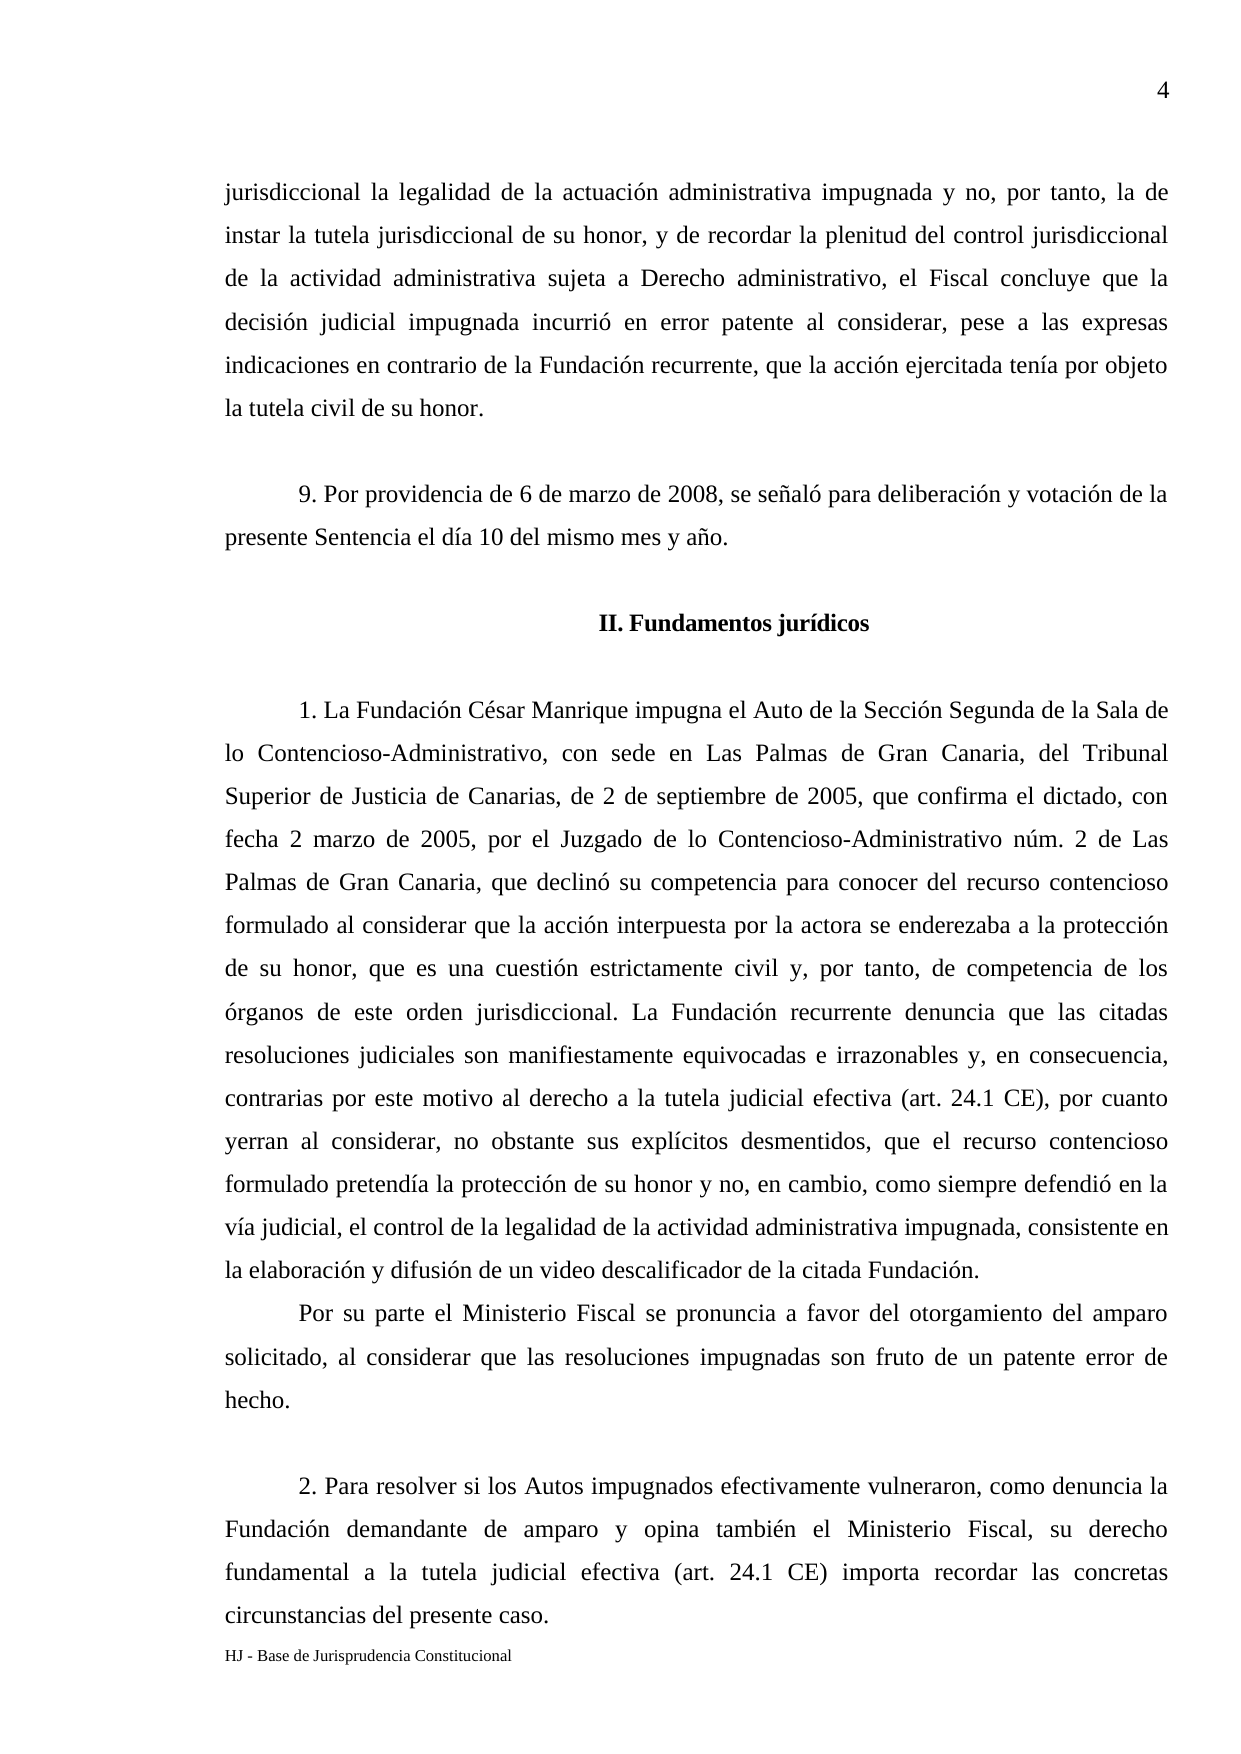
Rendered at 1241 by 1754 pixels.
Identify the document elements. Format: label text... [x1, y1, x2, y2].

text 2. Para resolver si los Autos impugnados efectivamente vulneraron, como denuncia la Fundación demandante de amparo y opina también el Ministerio Fiscal, su derecho fundamental a la tutela judicial efectiva (art. 24.1 CE) importa recordar las concretas circunstancias del presente caso. [224, 1471, 1169, 1629]
text 9. Por providencia de 6 de marzo de 2008, se señaló para deliberación y votación de la presente Sentencia el día 10 del mismo mes y año. [224, 479, 1169, 551]
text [224, 177, 1169, 422]
text 1. La Fundación César Manrique impugna el Auto de la Sección Segunda de la Sala de lo Contencioso-Administrativo, con sede en Las Palmas de Gran Canaria, del Tribunal Superior de Justicia de Canarias, de 2 de septiembre de 2005, que confirma el dictado, con fecha 2 marzo de 2005, por el Juzgado de lo Contencioso-Administrativo núm. 2 de Las Palmas de Gran Canaria, que declinó su competencia para conocer del recurso contencioso formulado al considerar que la acción interpuesta por la actora se enderezaba a la protección de su honor, que es una cuestión estrictamente civil y, por tanto, de competencia de los órganos de este orden jurisdiccional. La Fundación recurrente denuncia que las citadas resoluciones judiciales son manifiestamente equivocadas e irrazonables y, en consecuencia, contrarias por este motivo al derecho a la tutela judicial efectiva (art. 24.1 CE), por cuanto yerran al considerar, no obstante sus explícitos desmentidos, que el recurso contencioso formulado pretendía la protección de su honor y no, en cambio, como siempre defendió en la vía judicial, el control de la legalidad de la actividad administrativa impugnada, consistente en la elaboración y difusión de un video descalificador de la citada Fundación. [224, 695, 1169, 1284]
subtitle II. Fundamentos jurídicos [224, 608, 1169, 637]
text Por su parte el Ministerio Fiscal se pronuncia a favor del otorgamiento del amparo solicitado, al considerar que las resoluciones impugnadas son fruto de un patente error de hecho. [224, 1298, 1169, 1413]
